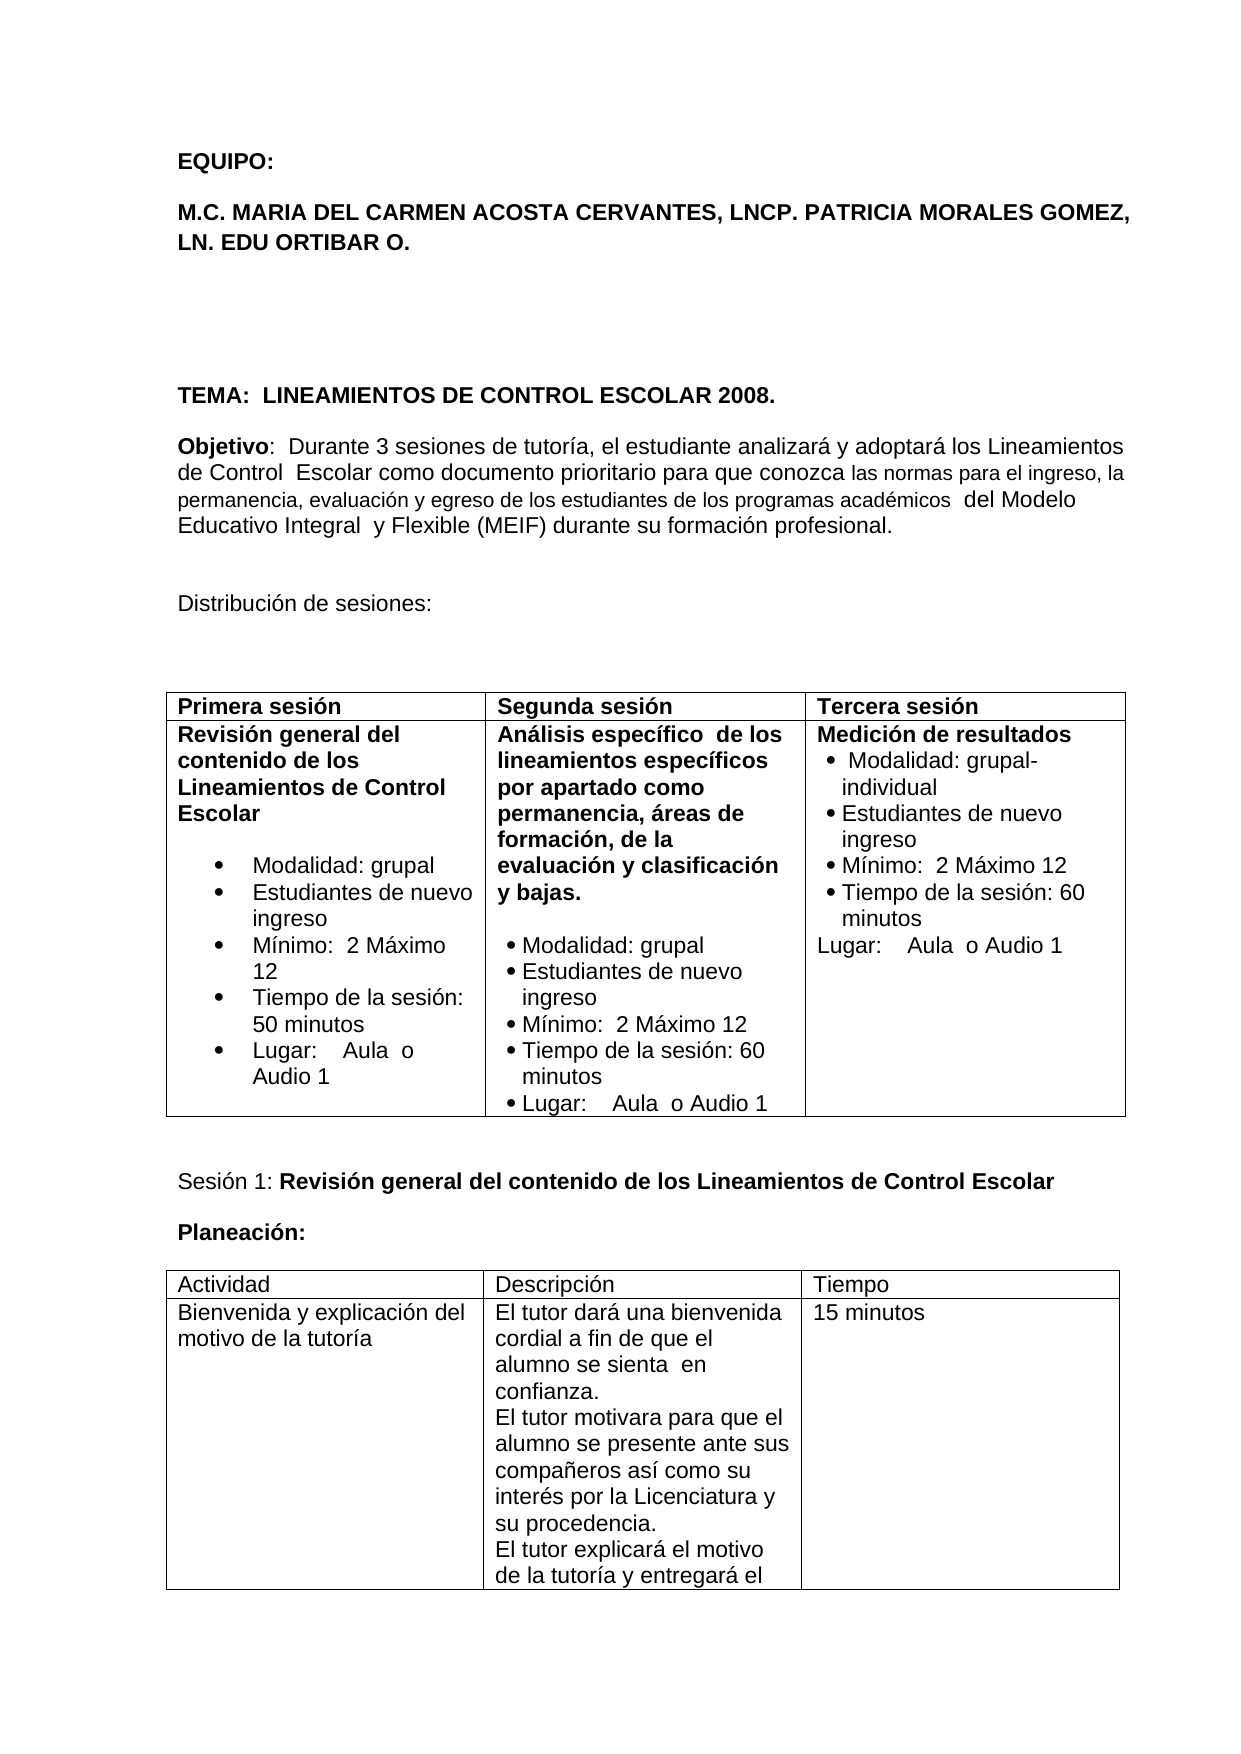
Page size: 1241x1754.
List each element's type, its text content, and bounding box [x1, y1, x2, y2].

text TEMA: LINEAMIENTOS DE CONTROL ESCOLAR 2008. [177, 382, 1137, 408]
table_cell Análisis específico de los lineamientos específicos por apartado como permanencia, áreas de formación, de la evaluación y clasificación y bajas. Modalidad: grupal Estudiantes de nuevo ingreso Mínimo: 2 Máximo 12 Tiempo de la sesión: 60 minutos Lugar: Aula o Audio 1 [486, 721, 805, 1116]
table_header Tercera sesión [806, 693, 1125, 720]
text Distribución de sesiones: [177, 589, 1137, 616]
table_header Actividad [167, 1271, 483, 1298]
table_cell 15 minutos [802, 1299, 1119, 1588]
text Objetivo: Durante 3 sesiones de tutoría, el estudiante analizará y adoptará los Lineamientos de Control Escolar como documento prioritario para que conozca las normas para el ingreso, la permanencia, evaluación y egreso de los estudiantes de los programas académicos del Modelo Educativo Integral y Flexible (MEIF) durante su formación profesional. [177, 433, 1137, 538]
text EQUIPO: [177, 148, 1137, 174]
table_header Tiempo [802, 1271, 1119, 1298]
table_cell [484, 1299, 801, 1588]
text Sesión 1: Revisión general del contenido de los Lineamientos de Control Escolar [177, 1168, 1137, 1194]
table_header Primera sesión [167, 693, 485, 720]
table_cell Revisión general del contenido de los Lineamientos de Control Escolar Modalidad: grupal Estudiantes de nuevo ingreso Mínimo: 2 Máximo 12 Tiempo de la sesión: 50 minutos Lugar: Aula o Audio 1 [167, 721, 485, 1116]
text M.C. MARIA DEL CARMEN ACOSTA CERVANTES, LNCP. PATRICIA MORALES GOMEZ, LN. EDU ORTIBAR O. [177, 199, 1137, 255]
text Planeación: [177, 1219, 1137, 1246]
table_header Segunda sesión [486, 693, 805, 720]
table_header Descripción [484, 1271, 801, 1298]
table_cell Medición de resultados Modalidad: grupal- individual Estudiantes de nuevo ingreso Mínimo: 2 Máximo 12 Tiempo de la sesión: 60 minutos Lugar: Aula o Audio 1 [806, 721, 1125, 1116]
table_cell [167, 1299, 483, 1588]
